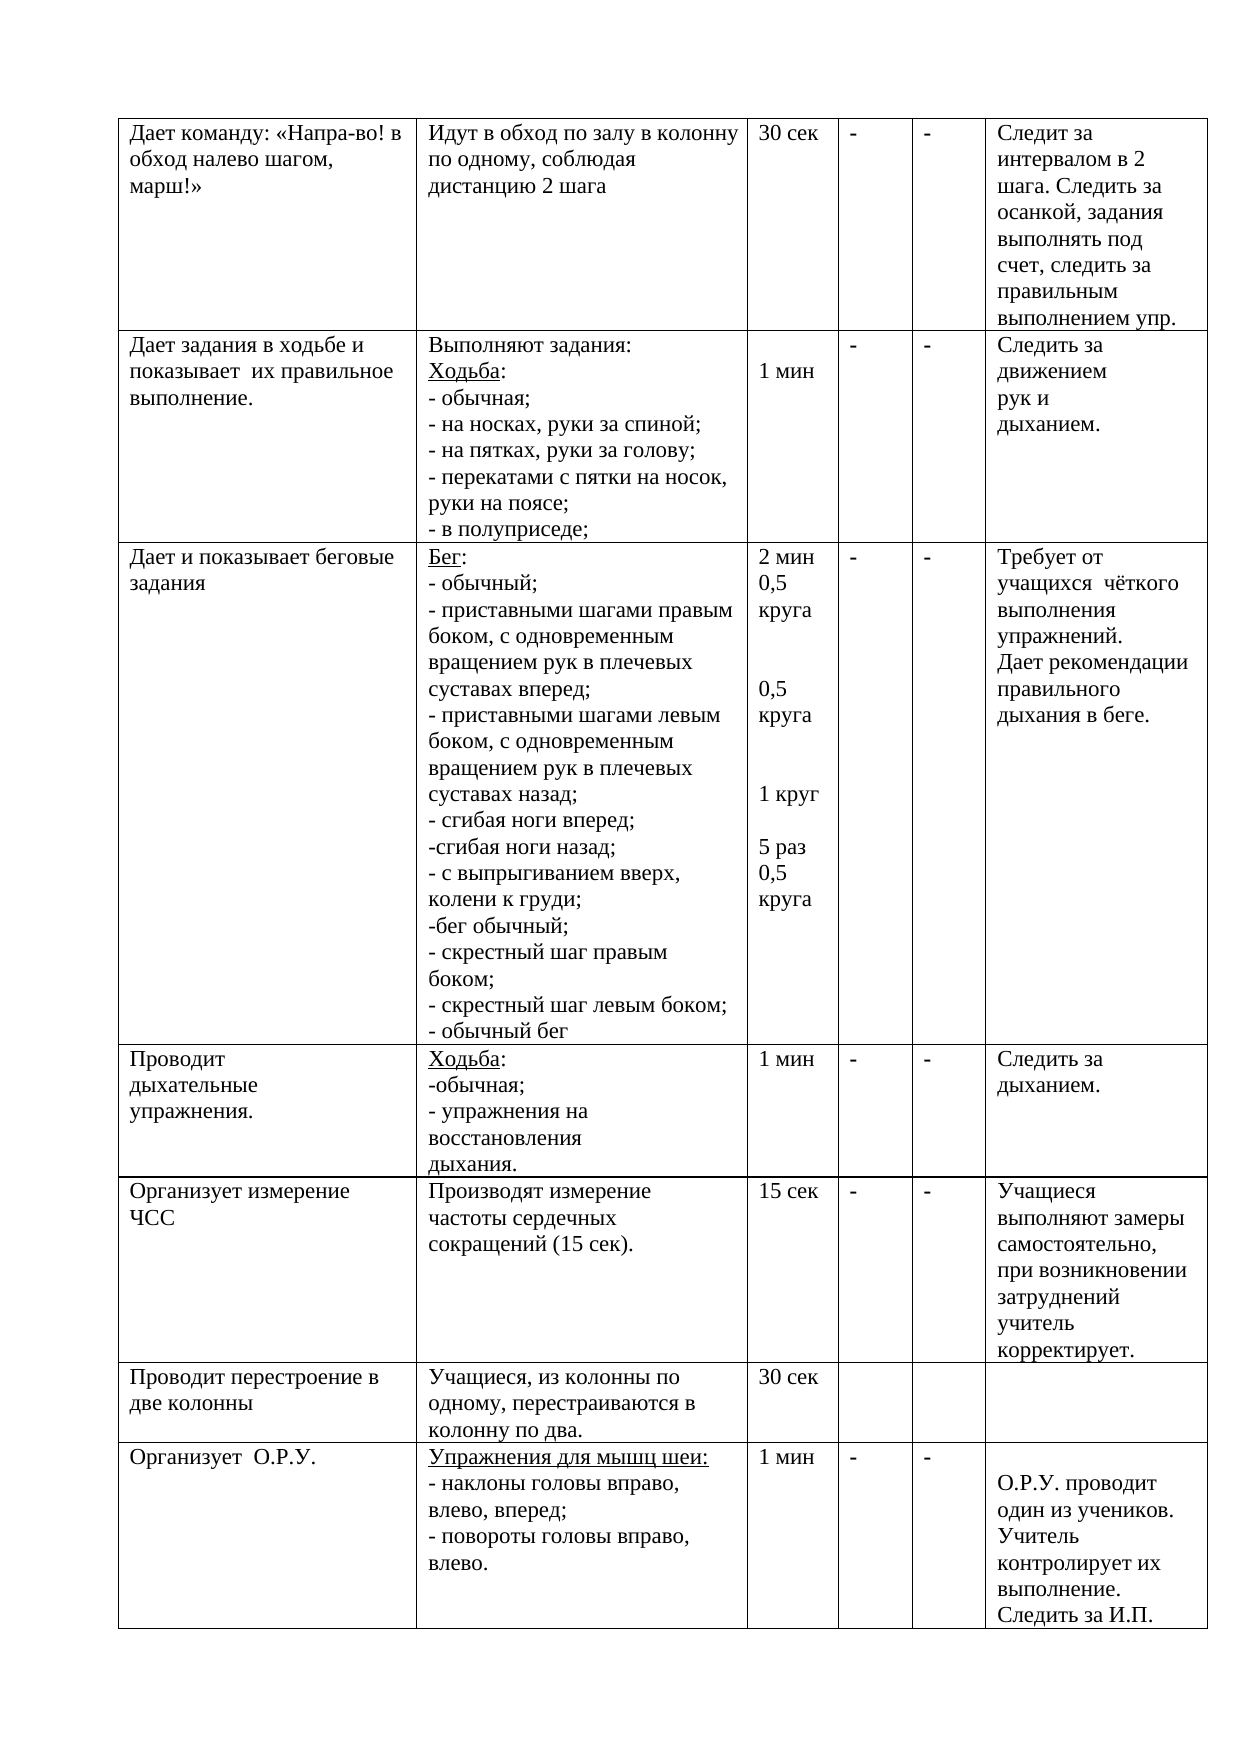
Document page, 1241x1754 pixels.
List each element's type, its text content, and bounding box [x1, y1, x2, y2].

table_cell 30 сек [748, 119, 838, 330]
table_cell 1 мин [748, 1045, 838, 1176]
table_cell - [913, 543, 985, 1044]
table_cell Учащиеся выполняют замеры самостоятельно, при возникновении затруднений учитель корректирует. [986, 1178, 1207, 1362]
table_cell Проводит дыхательные упражнения. [119, 1045, 416, 1176]
table_cell Выполняют задания: Ходьба: - обычная; - на носках, руки за спиной; - на пятках, руки за голову; - перекатами с пятки на носок, руки на поясе; - в полуприседе; [417, 331, 747, 542]
table_cell Следит за интервалом в 2 шага. Следить за осанкой, задания выполнять под счет, следить за правильным выполнением упр. [986, 119, 1207, 330]
table_cell - [839, 1045, 912, 1176]
table_cell Производят измерение частоты сердечных сокращений (15 сек). [417, 1178, 747, 1362]
table_cell Дает команду: «Напра-во! в обход налево шагом, марш!» [119, 119, 416, 330]
table_cell 15 сек [748, 1178, 838, 1362]
table_cell Дает и показывает беговые задания [119, 543, 416, 1044]
table_cell - [839, 119, 912, 330]
table_cell [986, 1363, 1207, 1442]
table_cell Дает задания в ходьбе и показывает их правильное выполнение. [119, 331, 416, 542]
table_cell Следить за движением рук и дыханием. [986, 331, 1207, 542]
table_cell 1 мин [748, 1443, 838, 1628]
table_cell - [913, 119, 985, 330]
table_cell О.Р.У. проводит один из учеников. Учитель контролирует их выполнение. Следить за И.П. [986, 1443, 1207, 1628]
table_cell Упражнения для мышц шеи: - наклоны головы вправо, влево, вперед; - повороты головы вправо, влево. [417, 1443, 747, 1628]
table_cell [913, 1363, 985, 1442]
table_cell Проводит перестроение в две колонны [119, 1363, 416, 1442]
table_cell Следить за дыханием. [986, 1045, 1207, 1176]
table_cell - [839, 331, 912, 542]
table_cell - [913, 1178, 985, 1362]
table_cell Организует измерение ЧСС [119, 1178, 416, 1362]
table_cell - [913, 1045, 985, 1176]
table_cell Ходьба: -обычная; - упражнения на восстановления дыхания. [417, 1045, 747, 1176]
table_cell - [913, 331, 985, 542]
table_cell Требует от учащихся чёткого выполнения упражнений. Дает рекомендации правильного дыхания в беге. [986, 543, 1207, 1044]
table_cell Учащиеся, из колонны по одному, перестраиваются в колонну по два. [417, 1363, 747, 1442]
table_cell - [839, 543, 912, 1044]
table_cell - [839, 1443, 912, 1628]
table_cell Бег: - обычный; - приставными шагами правым боком, с одновременным вращением рук в плечевых суставах вперед; - приставными шагами левым боком, с одновременным вращением рук в плечевых суставах назад; - сгибая ноги вперед; -сгибая ноги назад; - с выпрыгиванием вверх, колени к груди; -бег обычный; - скрестный шаг правым боком; - скрестный шаг левым боком; - обычный бег [417, 543, 747, 1044]
table_cell [839, 1363, 912, 1442]
table_cell - [839, 1178, 912, 1362]
table_cell Идут в обход по залу в колонну по одному, соблюдая дистанцию 2 шага [417, 119, 747, 330]
table_cell 30 сек [748, 1363, 838, 1442]
table_cell 1 мин [748, 331, 838, 542]
table_cell 2 мин 0,5 круга 0,5 круга 1 круг 5 раз 0,5 круга [748, 543, 838, 1044]
table_cell - [913, 1443, 985, 1628]
table_cell Организует О.Р.У. [119, 1443, 416, 1628]
